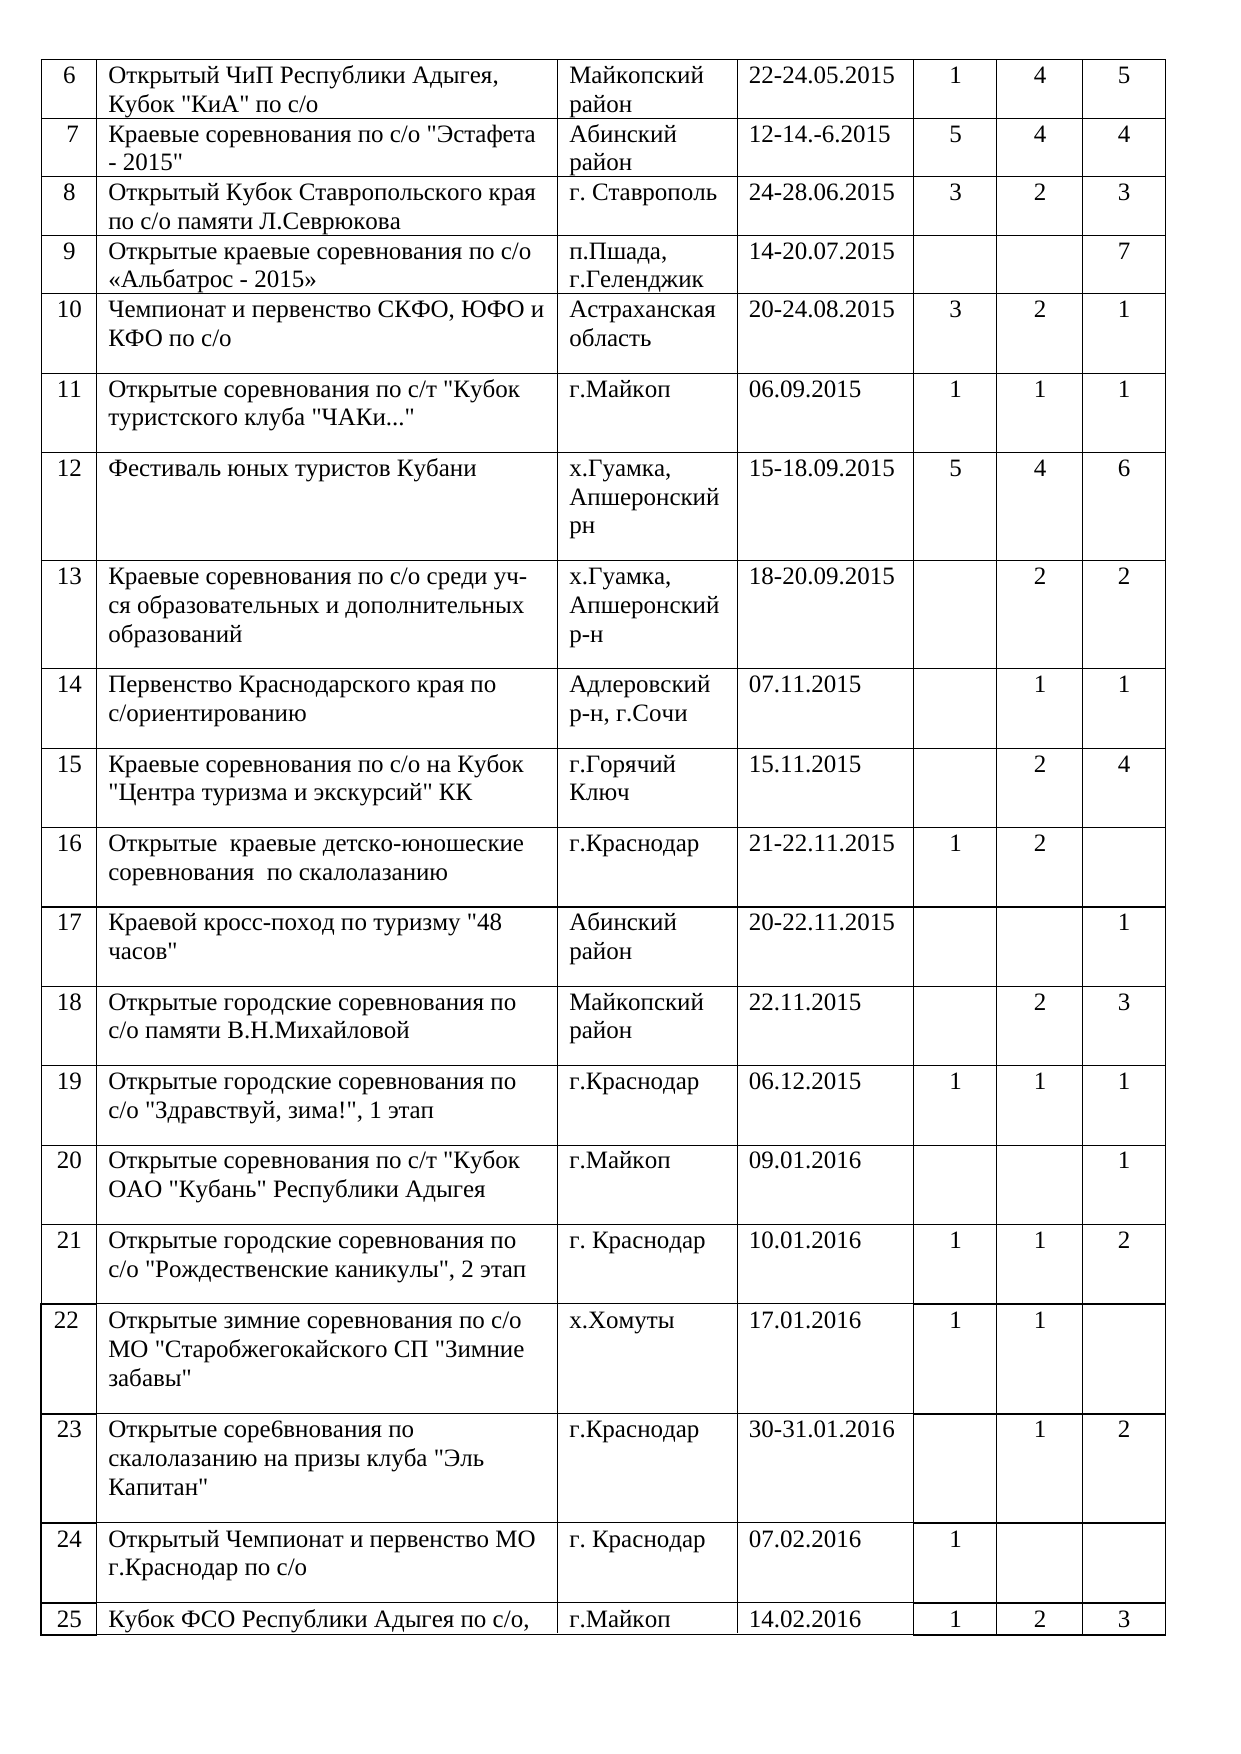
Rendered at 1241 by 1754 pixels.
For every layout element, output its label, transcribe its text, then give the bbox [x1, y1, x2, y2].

table_cell [997, 1146, 1082, 1224]
table_cell Открытый ЧиП Республики Адыгея, Кубок "КиА" по с/о [97, 60, 557, 118]
table_cell [914, 908, 996, 986]
table_cell 2 [997, 749, 1082, 827]
table_cell 1 [1083, 908, 1165, 986]
table_cell 1 [997, 669, 1082, 748]
table_cell 1 [997, 1415, 1082, 1522]
table_cell 07.11.2015 [738, 669, 913, 748]
table_cell 11 [42, 374, 96, 452]
table_cell х.Гуамка, Апшеронский рн [558, 453, 737, 560]
table_cell 21 [42, 1225, 96, 1303]
table_cell 1 [914, 1604, 996, 1634]
table_cell [1083, 1305, 1165, 1412]
table_cell 12-14.-6.2015 [738, 119, 913, 176]
table_cell 1 [914, 1225, 996, 1303]
table_cell 07.02.2016 [738, 1523, 913, 1602]
table_cell 2 [997, 294, 1082, 373]
table_cell 10.01.2016 [738, 1225, 913, 1303]
table_cell 2 [1083, 561, 1165, 668]
table_cell Открытый Кубок Ставропольского края по с/о памяти Л.Севрюкова [97, 177, 557, 235]
table_cell 7 [42, 119, 96, 176]
table_cell 8 [42, 177, 96, 235]
table_cell 2 [997, 177, 1082, 235]
table_cell г. Краснодар [558, 1523, 737, 1602]
table_cell г. Краснодар [558, 1225, 737, 1303]
table_cell 30-31.01.2016 [738, 1414, 913, 1522]
table_cell Майкопский район [558, 60, 737, 118]
table_cell 20-22.11.2015 [738, 908, 913, 986]
table_cell Открытые городские соревнования по с/о памяти В.Н.Михайловой [97, 987, 557, 1065]
table_cell Открытые соре6внования по скалолазанию на призы клуба "Эль Капитан" [97, 1414, 557, 1522]
table_cell [1083, 1524, 1165, 1602]
table_cell 23 [42, 1415, 96, 1522]
table_cell Открытые зимние соревнования по с/о МО "Старобжегокайского СП "Зимние забавы" [97, 1304, 557, 1412]
table_cell [914, 987, 996, 1065]
table_cell 5 [914, 119, 996, 176]
table_cell 2 [997, 1604, 1082, 1634]
table_cell 17 [42, 908, 96, 986]
table_cell 22-24.05.2015 [738, 60, 913, 118]
table_cell 1 [1083, 374, 1165, 452]
table_cell г. Ставрополь [558, 177, 737, 235]
table_cell 24-28.06.2015 [738, 177, 913, 235]
table_cell [914, 1146, 996, 1224]
table_cell Открытый Чемпионат и первенство МО г.Краснодар по с/о [97, 1523, 557, 1602]
table_cell 2 [997, 561, 1082, 668]
table_cell 15 [42, 749, 96, 827]
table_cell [97, 1603, 558, 1634]
table_cell [914, 561, 996, 668]
table_cell 19 [42, 1066, 96, 1144]
table_cell Фестиваль юных туристов Кубани [97, 453, 557, 560]
table_cell [914, 236, 996, 293]
table_cell 17.01.2016 [738, 1304, 913, 1412]
table_cell 06.12.2015 [738, 1066, 913, 1144]
table_cell г.Горячий Ключ [558, 749, 737, 827]
table_cell 2 [1083, 1415, 1165, 1522]
table_cell 7 [1083, 236, 1165, 293]
table_cell [997, 908, 1082, 986]
table_cell [997, 236, 1082, 293]
table_cell 3 [1083, 987, 1165, 1065]
table_cell 1 [997, 1066, 1082, 1144]
table_cell 14.02.2016 [738, 1603, 913, 1634]
table_cell Открытые краевые детско-юношеские соревнования по скалолазанию [97, 828, 557, 906]
table_cell 3 [914, 294, 996, 373]
table_cell г.Краснодар [558, 1066, 737, 1144]
table_cell 1 [914, 828, 996, 906]
table_cell Чемпионат и первенство СКФО, ЮФО и КФО по с/о [97, 294, 557, 373]
table_cell Открытые соревнования по с/т "Кубок ОАО "Кубань" Республики Адыгея [97, 1146, 557, 1224]
table_cell 1 [914, 1066, 996, 1144]
table_cell 1 [914, 60, 996, 118]
table_cell г.Майкоп [558, 1603, 737, 1634]
table_cell 06.09.2015 [738, 374, 913, 452]
table_cell Открытые соревнования по с/т "Кубок туристского клуба "ЧАКи..." [97, 374, 557, 452]
table_cell 15.11.2015 [738, 749, 913, 827]
table_cell Майкопский район [558, 987, 737, 1065]
table_cell 2 [997, 987, 1082, 1065]
table_cell п.Пшада, г.Геленджик [558, 236, 737, 293]
table_cell 1 [914, 374, 996, 452]
table_cell г.Краснодар [558, 1414, 737, 1522]
table_cell Краевые соревнования по с/о на Кубок "Центра туризма и экскурсий" КК [97, 749, 557, 827]
table_cell 4 [997, 60, 1082, 118]
table_cell Открытые городские соревнования по с/о "Здравствуй, зима!", 1 этап [97, 1066, 557, 1144]
table_cell 22 [42, 1305, 96, 1412]
table_cell 21-22.11.2015 [738, 828, 913, 906]
table_cell 14 [42, 669, 96, 748]
table_cell Первенство Краснодарского края по с/ориентированию [97, 669, 557, 748]
table_cell 18-20.09.2015 [738, 561, 913, 668]
table_cell 20-24.08.2015 [738, 294, 913, 373]
table_cell Открытые краевые соревнования по с/о «Альбатрос - 2015» [97, 236, 557, 293]
table_cell 1 [997, 1305, 1082, 1412]
table_cell 10 [42, 294, 96, 373]
table_cell Краевые соревнования по с/о среди уч-ся образовательных и дополнительных образований [97, 561, 557, 668]
table_cell 6 [42, 60, 96, 118]
table_cell 3 [1083, 177, 1165, 235]
table_cell 16 [42, 828, 96, 906]
table_cell 12 [42, 453, 96, 560]
table_cell 2 [1083, 1225, 1165, 1303]
table_cell 4 [1083, 119, 1165, 176]
table_cell 13 [42, 561, 96, 668]
table_cell 1 [914, 1524, 996, 1602]
table_cell 1 [997, 1225, 1082, 1303]
table_cell 1 [1083, 669, 1165, 748]
table_cell Абинский район [558, 908, 737, 986]
table_cell Абинский район [558, 119, 737, 176]
table_cell 3 [1083, 1604, 1165, 1634]
table_cell 4 [997, 453, 1082, 560]
table_cell 6 [1083, 453, 1165, 560]
table_cell 15-18.09.2015 [738, 453, 913, 560]
table_cell Краевой кросс-поход по туризму "48 часов" [97, 908, 557, 986]
table_cell 1 [914, 1305, 996, 1412]
table_cell [914, 669, 996, 748]
table_cell 24 [42, 1524, 96, 1602]
table_cell 4 [1083, 749, 1165, 827]
table_cell 22.11.2015 [738, 987, 913, 1065]
table_cell х.Хомуты [558, 1304, 737, 1412]
table_cell 1 [997, 374, 1082, 452]
table_cell г.Майкоп [558, 374, 737, 452]
table_cell 4 [997, 119, 1082, 176]
table_cell Астраханская область [558, 294, 737, 373]
table_cell 25 [42, 1604, 96, 1634]
table_cell г.Краснодар [558, 828, 737, 906]
table_cell х.Гуамка, Апшеронский р-н [558, 561, 737, 668]
table_cell 20 [42, 1146, 96, 1224]
table_cell Адлеровский р-н, г.Сочи [558, 669, 737, 748]
table_cell 3 [914, 177, 996, 235]
table_cell 1 [1083, 294, 1165, 373]
table_cell 2 [997, 828, 1082, 906]
table_cell [997, 1524, 1082, 1602]
table_cell [1083, 828, 1165, 906]
table_cell [914, 749, 996, 827]
table_cell 18 [42, 987, 96, 1065]
table_cell Открытые городские соревнования по с/о "Рождественские каникулы", 2 этап [97, 1225, 557, 1303]
table_cell Краевые соревнования по с/о "Эстафета - 2015" [97, 119, 557, 176]
table_cell 9 [42, 236, 96, 293]
table_cell 09.01.2016 [738, 1146, 913, 1224]
table_cell 5 [914, 453, 996, 560]
table_cell 5 [1083, 60, 1165, 118]
table_cell г.Майкоп [558, 1146, 737, 1224]
table_cell 14-20.07.2015 [738, 236, 913, 293]
table_cell [914, 1415, 996, 1522]
table_cell 1 [1083, 1146, 1165, 1224]
table_cell 1 [1083, 1066, 1165, 1144]
